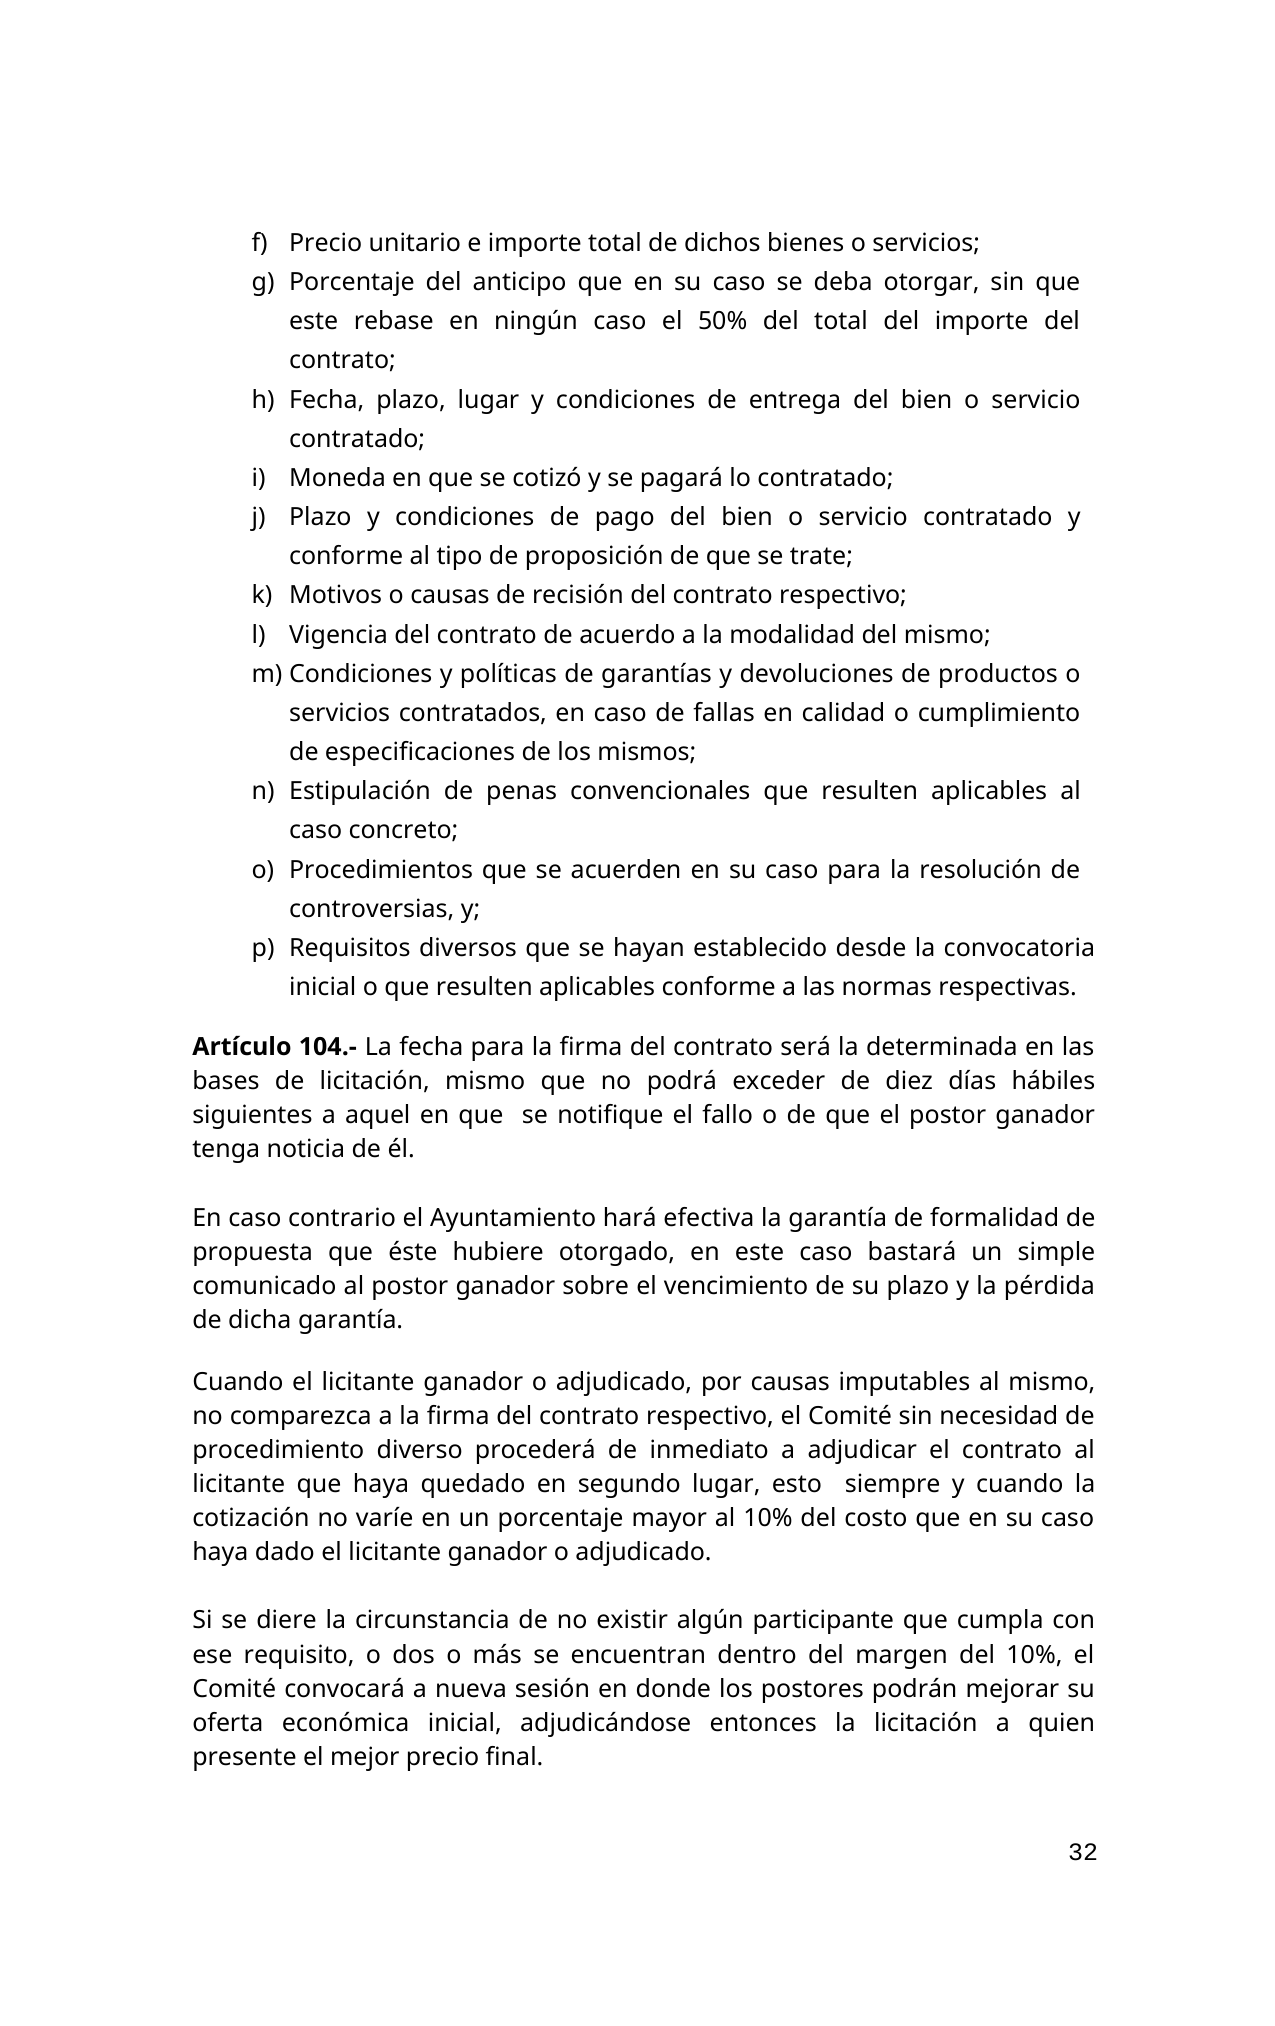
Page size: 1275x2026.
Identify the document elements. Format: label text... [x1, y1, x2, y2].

list Porcentaje del anticipo que en su caso se deba otorgar, sin que este rebase en ningún caso el 50% del total del importe del contrato; [251, 264, 1081, 376]
list Moneda en que se cotizó y se pagará lo contratado; [251, 460, 1081, 494]
list Vigencia del contrato de acuerdo a la modalidad del mismo; [251, 616, 1081, 650]
text Cuando el licitante ganador o adjudicado, por causas imputables al mismo, no comparezca a la firma del contrato respectivo, el Comité sin necesidad de procedimiento diverso procederá de inmediato a adjudicar el contrato al licitante que haya quedado en segundo lugar, esto siempre y cuando la cotización no varíe en un porcentaje mayor al 10% del costo que en su caso haya dado el licitante ganador o adjudicado. [192, 1364, 1096, 1568]
list Plazo y condiciones de pago del bien o servicio contratado y conforme al tipo de proposición de que se trate; [251, 499, 1081, 572]
list Procedimientos que se acuerden en su caso para la resolución de controversias, y; [251, 851, 1081, 924]
list Estipulación de penas convencionales que resulten aplicables al caso concreto; [251, 773, 1081, 846]
text En caso contrario el Ayuntamiento hará efectiva la garantía de formalidad de propuesta que éste hubiere otorgado, en este caso bastará un simple comunicado al postor ganador sobre el vencimiento de su plazo y la pérdida de dicha garantía. [192, 1199, 1096, 1335]
text Artículo 104.- La fecha para la firma del contrato será la determinada en las bases de licitación, mismo que no podrá exceder de diez días hábiles siguientes a aquel en que se notifique el fallo o de que el postor ganador tenga noticia de él. [192, 1029, 1096, 1165]
text Si se diere la circunstancia de no existir algún participante que cumpla con ese requisito, o dos o más se encuentran dentro del margen del 10%, el Comité convocará a nueva sesión en donde los postores podrán mejorar su oferta económica inicial, adjudicándose entonces la licitación a quien presente el mejor precio final. [192, 1602, 1096, 1772]
list Condiciones y políticas de garantías y devoluciones de productos o servicios contratados, en caso de fallas en calidad o cumplimiento de especificaciones de los mismos; [251, 656, 1081, 768]
list Precio unitario e importe total de dichos bienes o servicios; [251, 225, 1081, 259]
list Motivos o causas de recisión del contrato respectivo; [251, 577, 1081, 611]
list Fecha, plazo, lugar y condiciones de entrega del bien o servicio contratado; [251, 381, 1081, 454]
list Requisitos diversos que se hayan establecido desde la convocatoria inicial o que resulten aplicables conforme a las normas respectivas. [251, 930, 1096, 1003]
